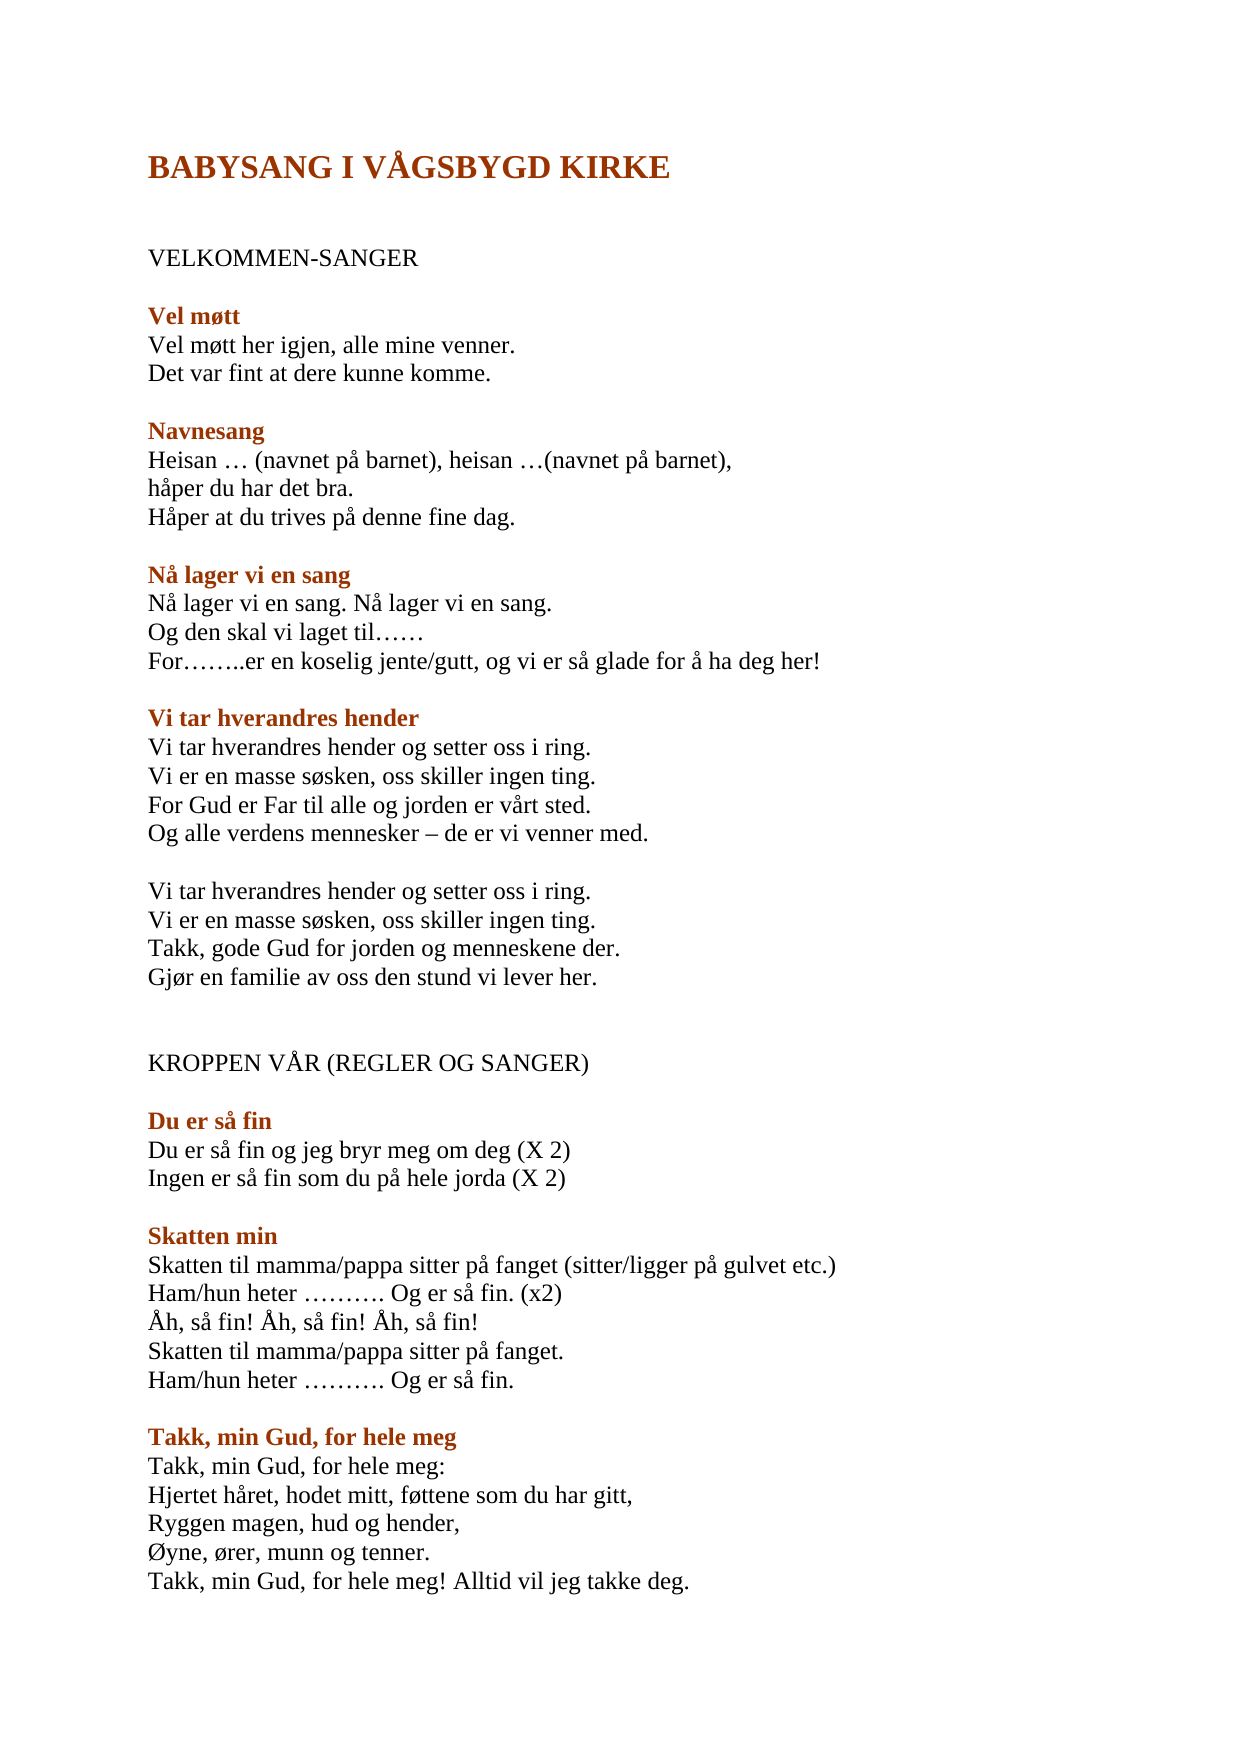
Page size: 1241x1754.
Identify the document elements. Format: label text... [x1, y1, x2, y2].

text For……..er en koselig jente/gutt, og vi er så glade for å ha deg her! [148, 646, 1093, 675]
text Ryggen magen, hud og hender, [148, 1508, 1093, 1537]
text KROPPEN VÅR (REGLER OG SANGER) [148, 1048, 1093, 1077]
text Åh, så fin! Åh, så fin! Åh, så fin! [148, 1307, 1093, 1336]
text Ham/hun heter ………. Og er så fin. (x2) [148, 1278, 1093, 1307]
text Og alle verdens mennesker – de er vi venner med. Vi tar hverandres hender og setter oss i ring. [148, 818, 1093, 905]
text Navnesang [148, 416, 1093, 445]
text Takk, min Gud, for hele meg: Hjertet håret, hodet mitt, føttene som du har gitt, [148, 1451, 1093, 1508]
text Takk, min Gud, for hele meg! Alltid vil jeg takke deg. [148, 1566, 1093, 1595]
text Vi er en masse søsken, oss skiller ingen ting. [148, 761, 1093, 790]
text Heisan … (navnet på barnet), heisan …(navnet på barnet), [148, 445, 1093, 473]
text For Gud er Far til alle og jorden er vårt sted. [148, 790, 1093, 818]
text Vi tar hverandres hender og setter oss i ring. [148, 732, 1093, 761]
text håper du har det bra. [148, 473, 1093, 502]
text Håper at du trives på denne fine dag. [148, 502, 1093, 531]
text Ham/hun heter ………. Og er så fin. [148, 1365, 1093, 1393]
text Vi er en masse søsken, oss skiller ingen ting. [148, 905, 1093, 933]
text Øyne, ører, munn og tenner. [148, 1537, 1093, 1566]
text Nå lager vi en sang. Nå lager vi en sang. [148, 588, 1093, 617]
text Vi tar hverandres hender [148, 703, 1093, 732]
text Vel møtt her igjen, alle mine venner. [148, 330, 1093, 358]
text Vel møtt [148, 272, 1093, 330]
text Gjør en familie av oss den stund vi lever her. [148, 962, 1093, 991]
text BABYSANG I VÅGSBYGD KIRKE [148, 148, 1093, 186]
text Skatten til mamma/pappa sitter på fanget. [148, 1336, 1093, 1365]
text Og den skal vi laget til…… [148, 617, 1093, 646]
text Takk, gode Gud for jorden og menneskene der. [148, 933, 1093, 962]
text Skatten min [148, 1221, 1093, 1250]
text Det var fint at dere kunne komme. [148, 358, 1093, 387]
text Du er så fin og jeg bryr meg om deg (X 2) [148, 1135, 1093, 1163]
text Takk, min Gud, for hele meg [148, 1422, 1093, 1451]
text VELKOMMEN-SANGER [148, 243, 1093, 272]
text Du er så fin [148, 1077, 1093, 1135]
text Skatten til mamma/pappa sitter på fanget (sitter/ligger på gulvet etc.) [148, 1250, 1093, 1278]
text Nå lager vi en sang [148, 560, 1093, 588]
text Ingen er så fin som du på hele jorda (X 2) [148, 1163, 1093, 1192]
